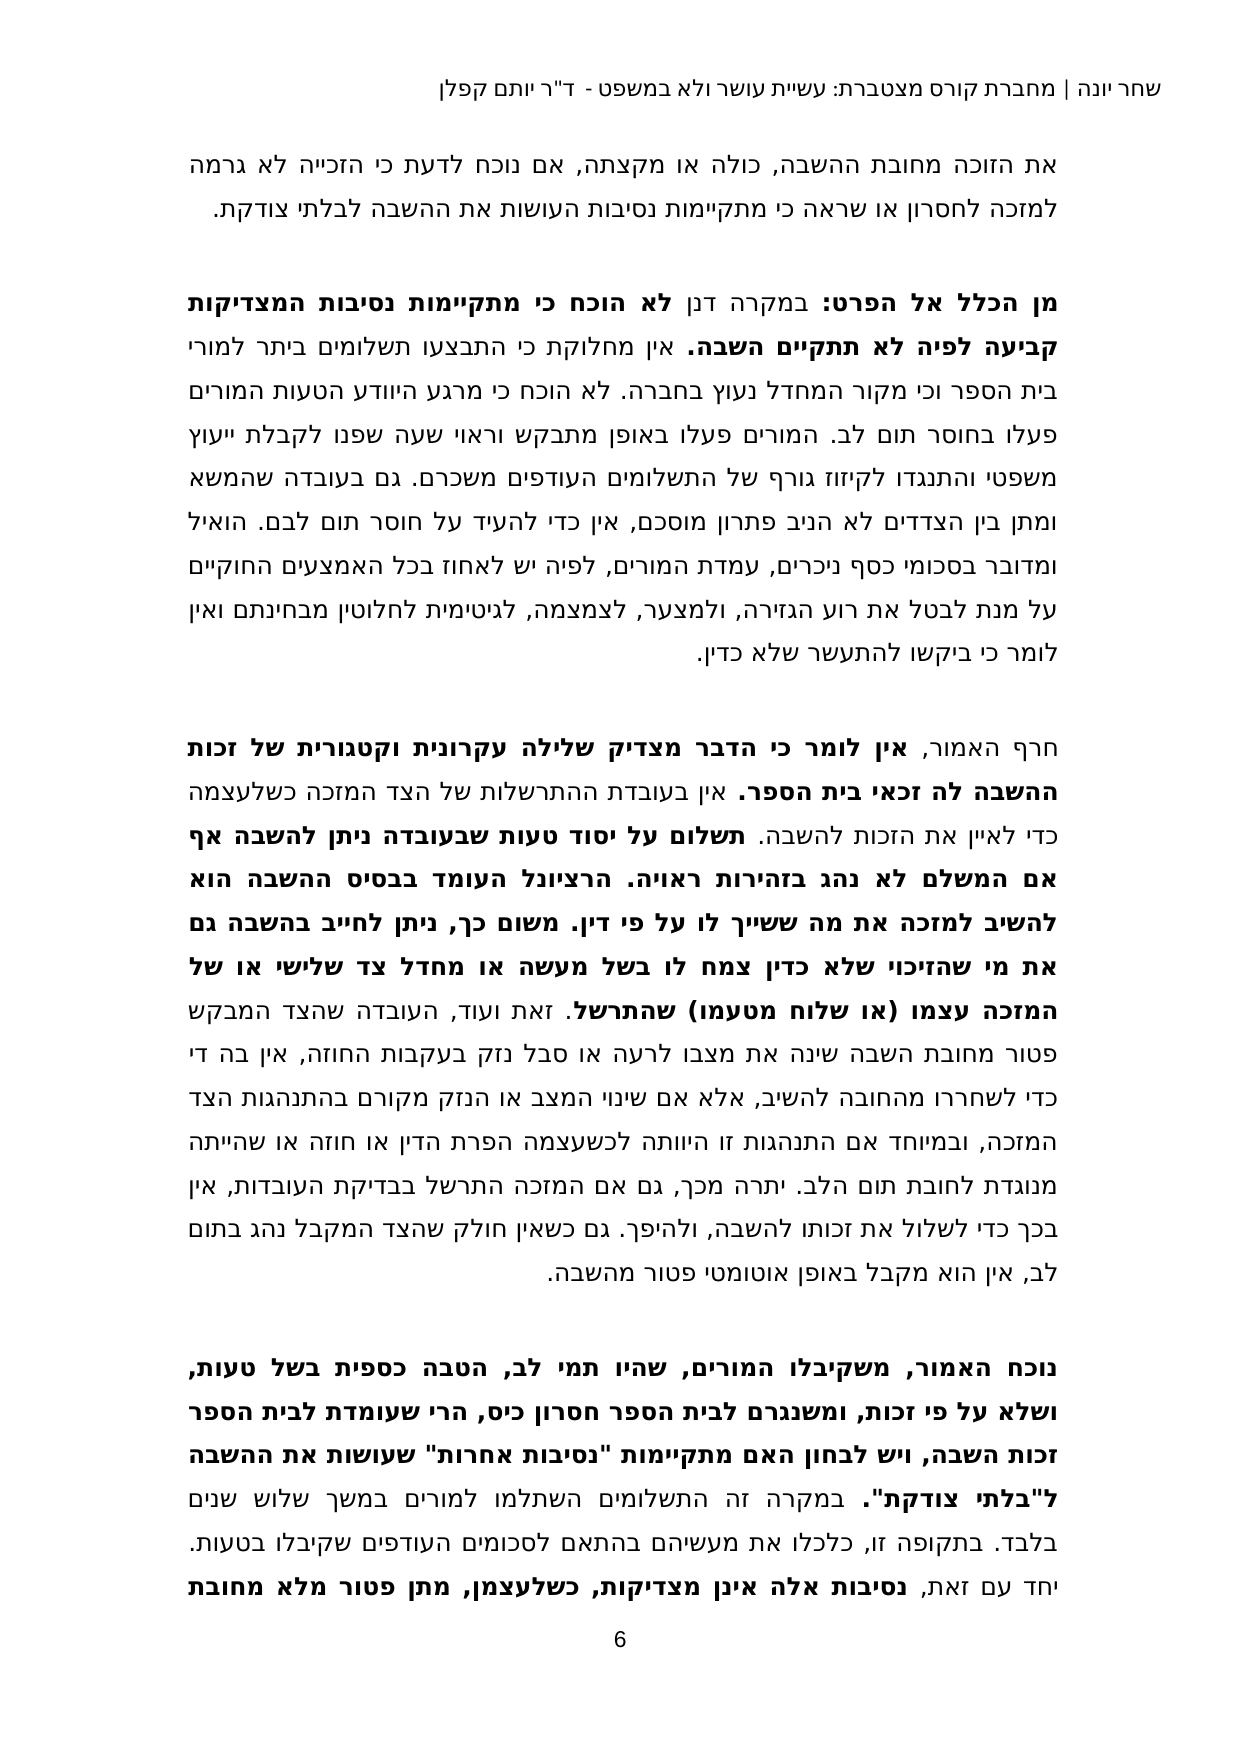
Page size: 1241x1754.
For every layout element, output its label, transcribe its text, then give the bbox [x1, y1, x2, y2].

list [187, 1353, 1059, 1601]
list חרף האמור, אין לומר כי הדבר מצדיק שלילה עקרונית וקטגורית של זכות ההשבה לה זכאי בית הספר. אין בעובדת ההתרשלות של הצד המזכה כשלעצמה כדי לאיין את הזכות להשבה. תשלום על יסוד טעות שבעובדה ניתן להשבה אף אם המשלם לא נהג בזהירות ראויה. הרציונל העומד בבסיס ההשבה הוא להשיב למזכה את מה ששייך לו על פי דין. משום כך, ניתן לחייב בהשבה גם את מי שהזיכוי שלא כדין צמח לו בשל מעשה או מחדל צד שלישי או של המזכה עצמו (או שלוח מטעמו) שהתרשל. זאת ועוד, העובדה שהצד המבקש פטור מחובת השבה שינה את מצבו לרעה או סבל נזק בעקבות החוזה, אין בה די כדי לשחררו מהחובה להשיב, אלא אם שינוי המצב או הנזק מקורם בהתנהגות הצד המזכה, ובמיוחד אם התנהגות זו היוותה לכשעצמה הפרת הדין או חוזה או שהייתה מנוגדת לחובת תום הלב. יתרה מכך, גם אם המזכה התרשל בבדיקת העובדות, אין בכך כדי לשלול את זכותו להשבה, ולהיפך. גם כשאין חולק שהצד המקבל נהג בתום לב, אין הוא מקבל באופן אוטומטי פטור מהשבה. [187, 733, 1059, 1287]
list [187, 150, 1059, 223]
list מן הכלל אל הפרט: במקרה דנן לא הוכח כי מתקיימות נסיבות המצדיקות קביעה לפיה לא תתקיים השבה. אין מחלוקת כי התבצעו תשלומים ביתר למורי בית הספר וכי מקור המחדל נעוץ בחברה. לא הוכח כי מרגע היוודע הטעות המורים פעלו בחוסר תום לב. המורים פעלו באופן מתבקש וראוי שעה שפנו לקבלת ייעוץ משפטי והתנגדו לקיזוז גורף של התשלומים העודפים משכרם. גם בעובדה שהמשא ומתן בין הצדדים לא הניב פתרון מוסכם, אין כדי להעיד על חוסר תום לבם. הואיל ומדובר בסכומי כסף ניכרים, עמדת המורים, לפיה יש לאחוז בכל האמצעים החוקיים על מנת לבטל את רוע הגזירה, ולמצער, לצמצמה, לגיטימית לחלוטין מבחינתם ואין לומר כי ביקשו להתעשר שלא כדין. [187, 288, 1059, 668]
